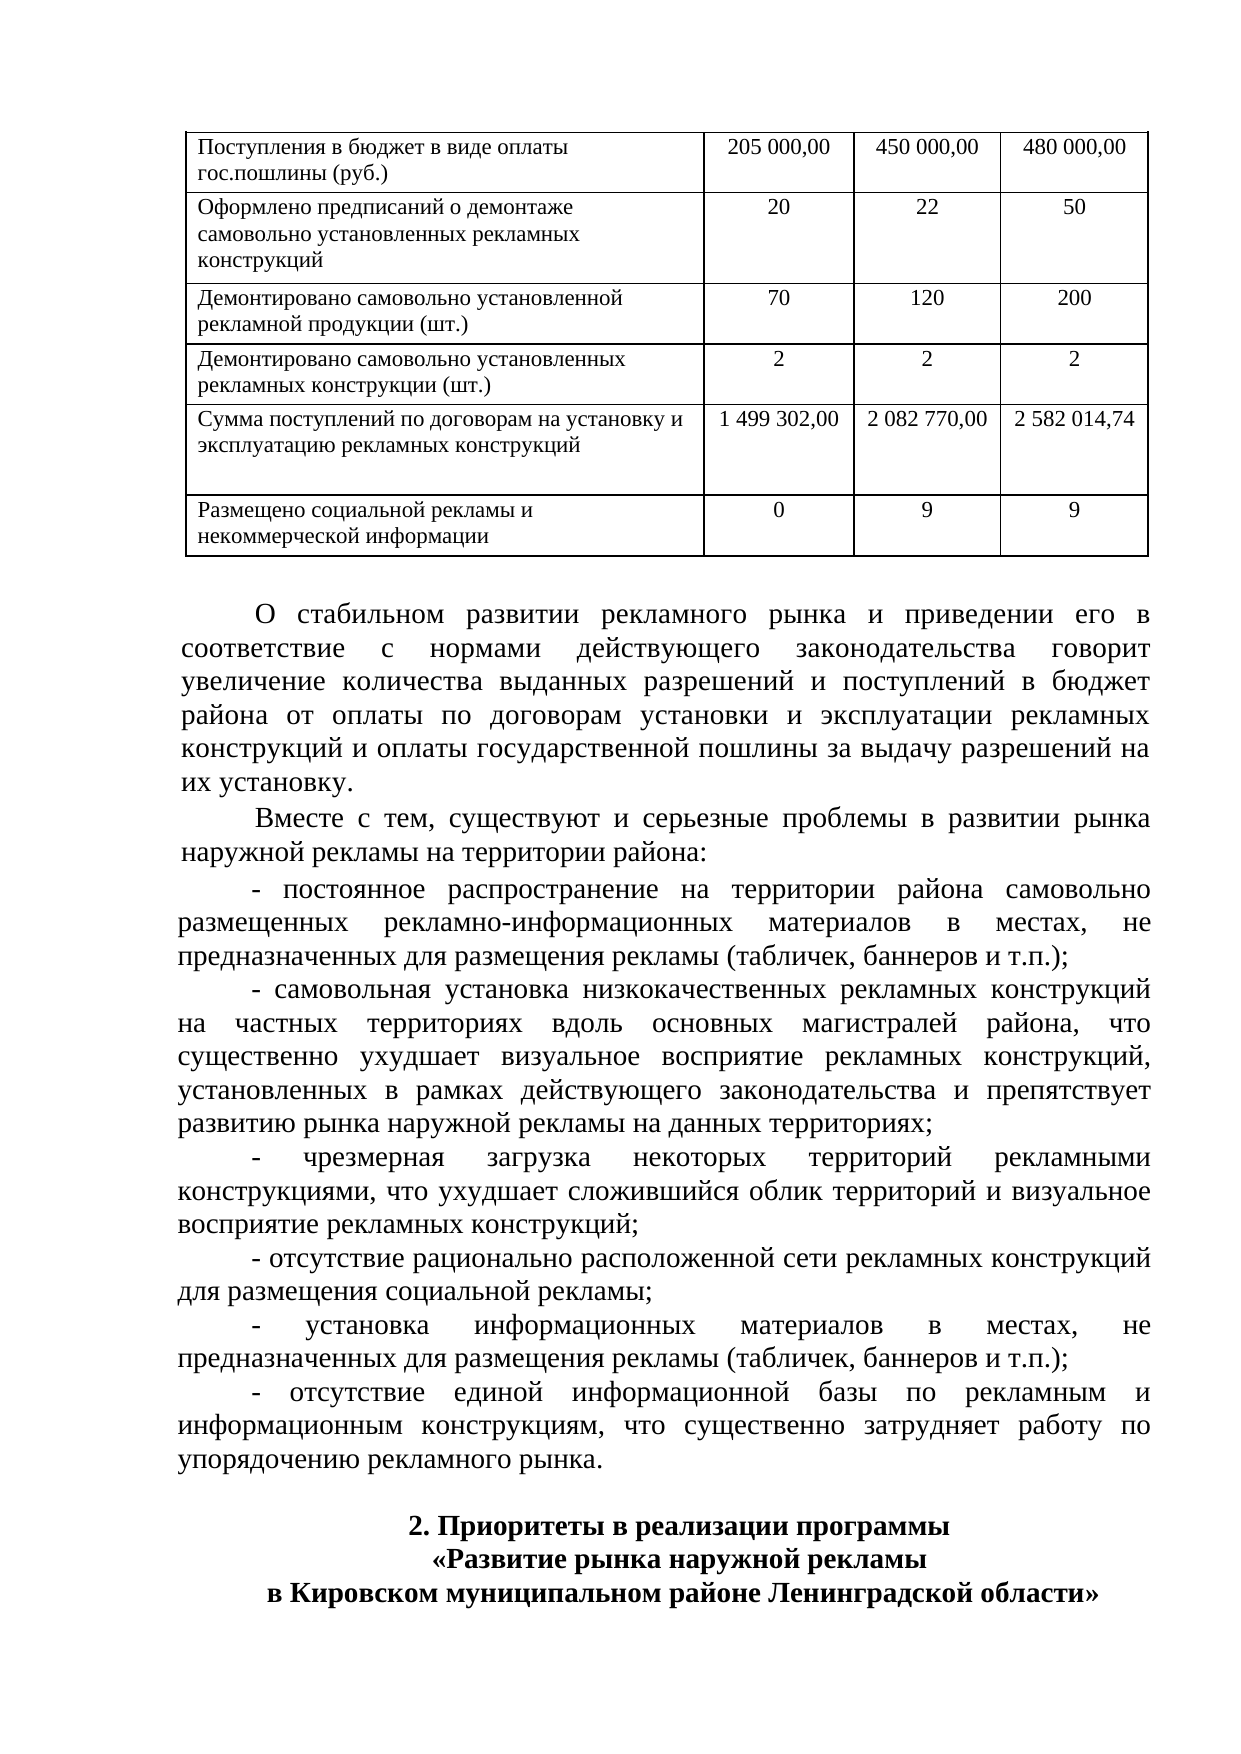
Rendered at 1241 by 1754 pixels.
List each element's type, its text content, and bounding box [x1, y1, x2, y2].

table_cell Размещено социальной рекламы и некоммерческой информации [187, 496, 703, 555]
table_cell 450 000,00 [855, 133, 1000, 192]
text «Развитие рынка наружной рекламы [177, 1542, 1152, 1575]
table_cell 2 [1001, 345, 1147, 404]
text - отсутствие рационально расположенной сети рекламных конструкций для размещения социальной рекламы; [177, 1240, 1152, 1307]
text 2. Приоритеты в реализации программы [177, 1508, 1152, 1542]
table_cell 9 [1001, 496, 1147, 555]
text О стабильном развитии рекламного рынка и приведении его в соответствие с нормами действующего законодательства говорит увеличение количества выданных разрешений и поступлений в бюджет района от оплаты по договорам установки и эксплуатации рекламных конструкций и оплаты государственной пошлины за выдачу разрешений на их установку. [181, 596, 1152, 797]
table_cell Поступления в бюджет в виде оплаты гос.пошлины (руб.) [187, 133, 703, 192]
table_cell 50 [1001, 193, 1147, 283]
text Вместе с тем, существуют и серьезные проблемы в развитии рынка наружной рекламы на территории района: [181, 801, 1152, 868]
table_cell Оформлено предписаний о демонтаже самовольно установленных рекламных конструкций [187, 193, 703, 283]
table_cell 480 000,00 [1001, 133, 1147, 192]
table_cell 1 499 302,00 [705, 405, 853, 494]
table_cell 2 582 014,74 [1001, 405, 1147, 494]
text - установка информационных материалов в местах, не предназначенных для размещения рекламы (табличек, баннеров и т.п.); [177, 1307, 1152, 1374]
table_cell 2 [855, 345, 1000, 404]
table_cell Демонтировано самовольно установленной рекламной продукции (шт.) [187, 284, 703, 343]
text - постоянное распространение на территории района самовольно размещенных рекламно-информационных материалов в местах, не предназначенных для размещения рекламы (табличек, баннеров и т.п.); [177, 871, 1152, 971]
table_cell 20 [705, 193, 853, 283]
text в Кировском муниципальном районе Ленинградской области» [177, 1575, 1152, 1609]
table_cell 205 000,00 [705, 133, 853, 192]
table_cell 0 [705, 496, 853, 555]
table_cell 22 [855, 193, 1000, 283]
text - отсутствие единой информационной базы по рекламным и информационным конструкциям, что существенно затрудняет работу по упорядочению рекламного рынка. [177, 1374, 1152, 1474]
table_cell 200 [1001, 284, 1147, 343]
text - чрезмерная загрузка некоторых территорий рекламными конструкциями, что ухудшает сложившийся облик территорий и визуальное восприятие рекламных конструкций; [177, 1139, 1152, 1240]
table_cell 2 [705, 345, 853, 404]
table_cell 9 [855, 496, 1000, 555]
table_cell 2 082 770,00 [855, 405, 1000, 494]
text - самовольная установка низкокачественных рекламных конструкций на частных территориях вдоль основных магистралей района, что существенно ухудшает визуальное восприятие рекламных конструкций, установленных в рамках действующего законодательства и препятствует развитию рынка наружной рекламы на данных территориях; [177, 971, 1152, 1139]
table_cell 70 [705, 284, 853, 343]
table_cell 120 [855, 284, 1000, 343]
table_cell Сумма поступлений по договорам на установку и эксплуатацию рекламных конструкций [187, 405, 703, 494]
table_cell Демонтировано самовольно установленных рекламных конструкции (шт.) [187, 345, 703, 404]
